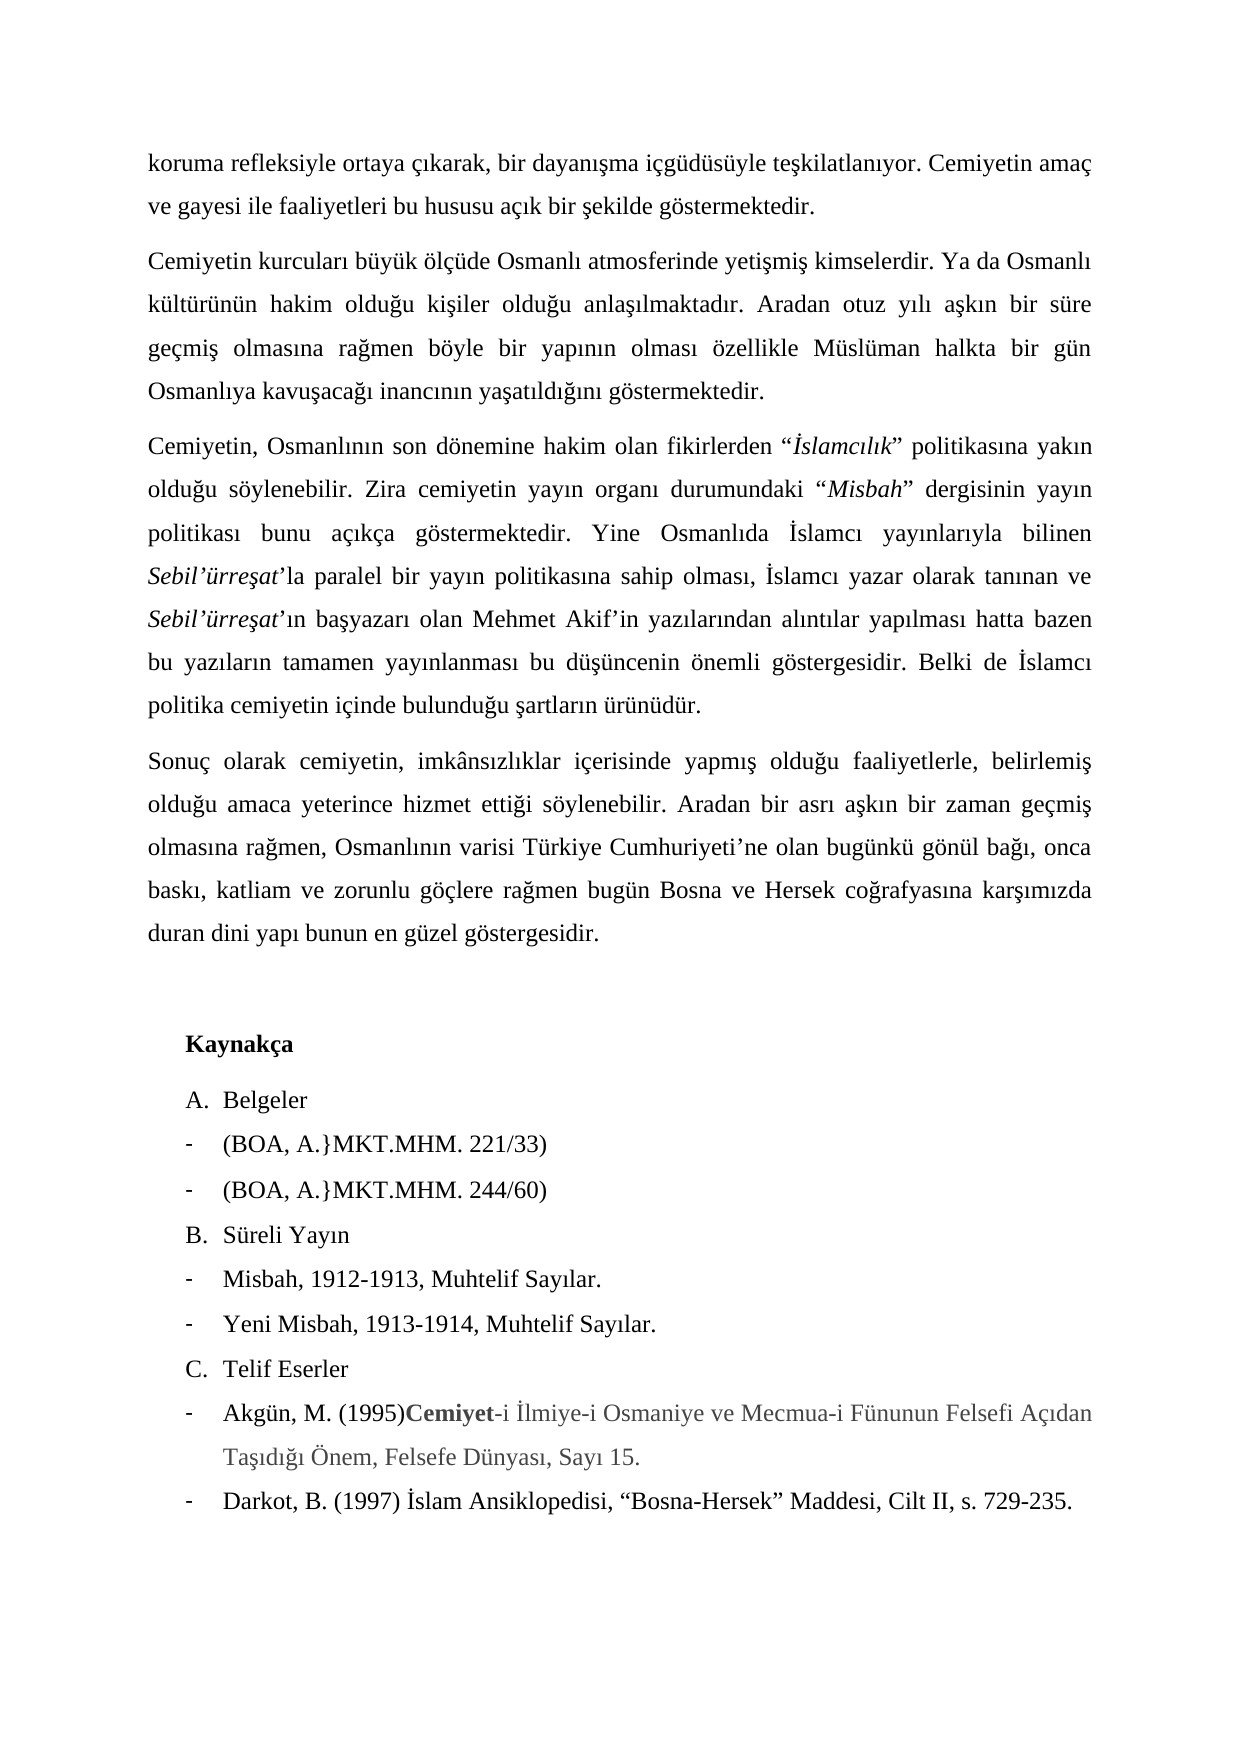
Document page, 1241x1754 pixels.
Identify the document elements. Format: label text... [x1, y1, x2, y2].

list Akgün, M. (1995)Cemiyet-i İlmiye-i Osmaniye ve Mecmua-i Fünunun Felsefi Açıdan Taşıdığı Önem, Felsefe Dünyası, Sayı 15. [185, 1397, 1093, 1471]
list Darkot, B. (1997) İslam Ansiklopedisi, “Bosna-Hersek” Maddesi, Cilt II, s. 729-235. [185, 1485, 1093, 1516]
list Yeni Misbah, 1913-1914, Muhtelif Sayılar. [185, 1308, 1093, 1339]
list (BOA, A.}MKT.MHM. 221/33) [185, 1128, 1093, 1159]
list Misbah, 1912-1913, Muhtelif Sayılar. [185, 1263, 1093, 1293]
list Telif Eserler [185, 1354, 1093, 1383]
list Süreli Yayın [185, 1220, 1093, 1248]
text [148, 148, 1093, 219]
text Cemiyetin kurcuları büyük ölçüde Osmanlı atmosferinde yetişmiş kimselerdir. Ya da Osmanlı kültürünün hakim olduğu kişiler olduğu anlaşılmaktadır. Aradan otuz yılı aşkın bir süre geçmiş olmasına rağmen böyle bir yapının olması özellikle Müslüman halkta bir gün Osmanlıya kavuşacağı inancının yaşatıldığını göstermektedir. [148, 246, 1093, 404]
list (BOA, A.}MKT.MHM. 244/60) [185, 1174, 1093, 1204]
list Belgeler [185, 1085, 1093, 1114]
text Cemiyetin, Osmanlının son dönemine hakim olan fikirlerden “İslamcılık” politikasına yakın olduğu söylenebilir. Zira cemiyetin yayın organı durumundaki “Misbah” dergisinin yayın politikası bunu açıkça göstermektedir. Yine Osmanlıda İslamcı yayınlarıyla bilinen Sebil’ürreşat’la paralel bir yayın politikasına sahip olması, İslamcı yazar olarak tanınan ve Sebil’ürreşat’ın başyazarı olan Mehmet Akif’in yazılarından alıntılar yapılması hatta bazen bu yazıların tamamen yayınlanması bu düşüncenin önemli göstergesidir. Belki de İslamcı politika cemiyetin içinde bulunduğu şartların ürünüdür. [148, 431, 1093, 719]
text Kaynakça [148, 1029, 1093, 1058]
text Sonuç olarak cemiyetin, imkânsızlıklar içerisinde yapmış olduğu faaliyetlerle, belirlemiş olduğu amaca yeterince hizmet ettiği söylenebilir. Aradan bir asrı aşkın bir zaman geçmiş olmasına rağmen, Osmanlının varisi Türkiye Cumhuriyeti’ne olan bugünkü gönül bağı, onca baskı, katliam ve zorunlu göçlere rağmen bugün Bosna ve Hersek coğrafyasına karşımızda duran dini yapı bunun en güzel göstergesidir. [148, 746, 1093, 947]
